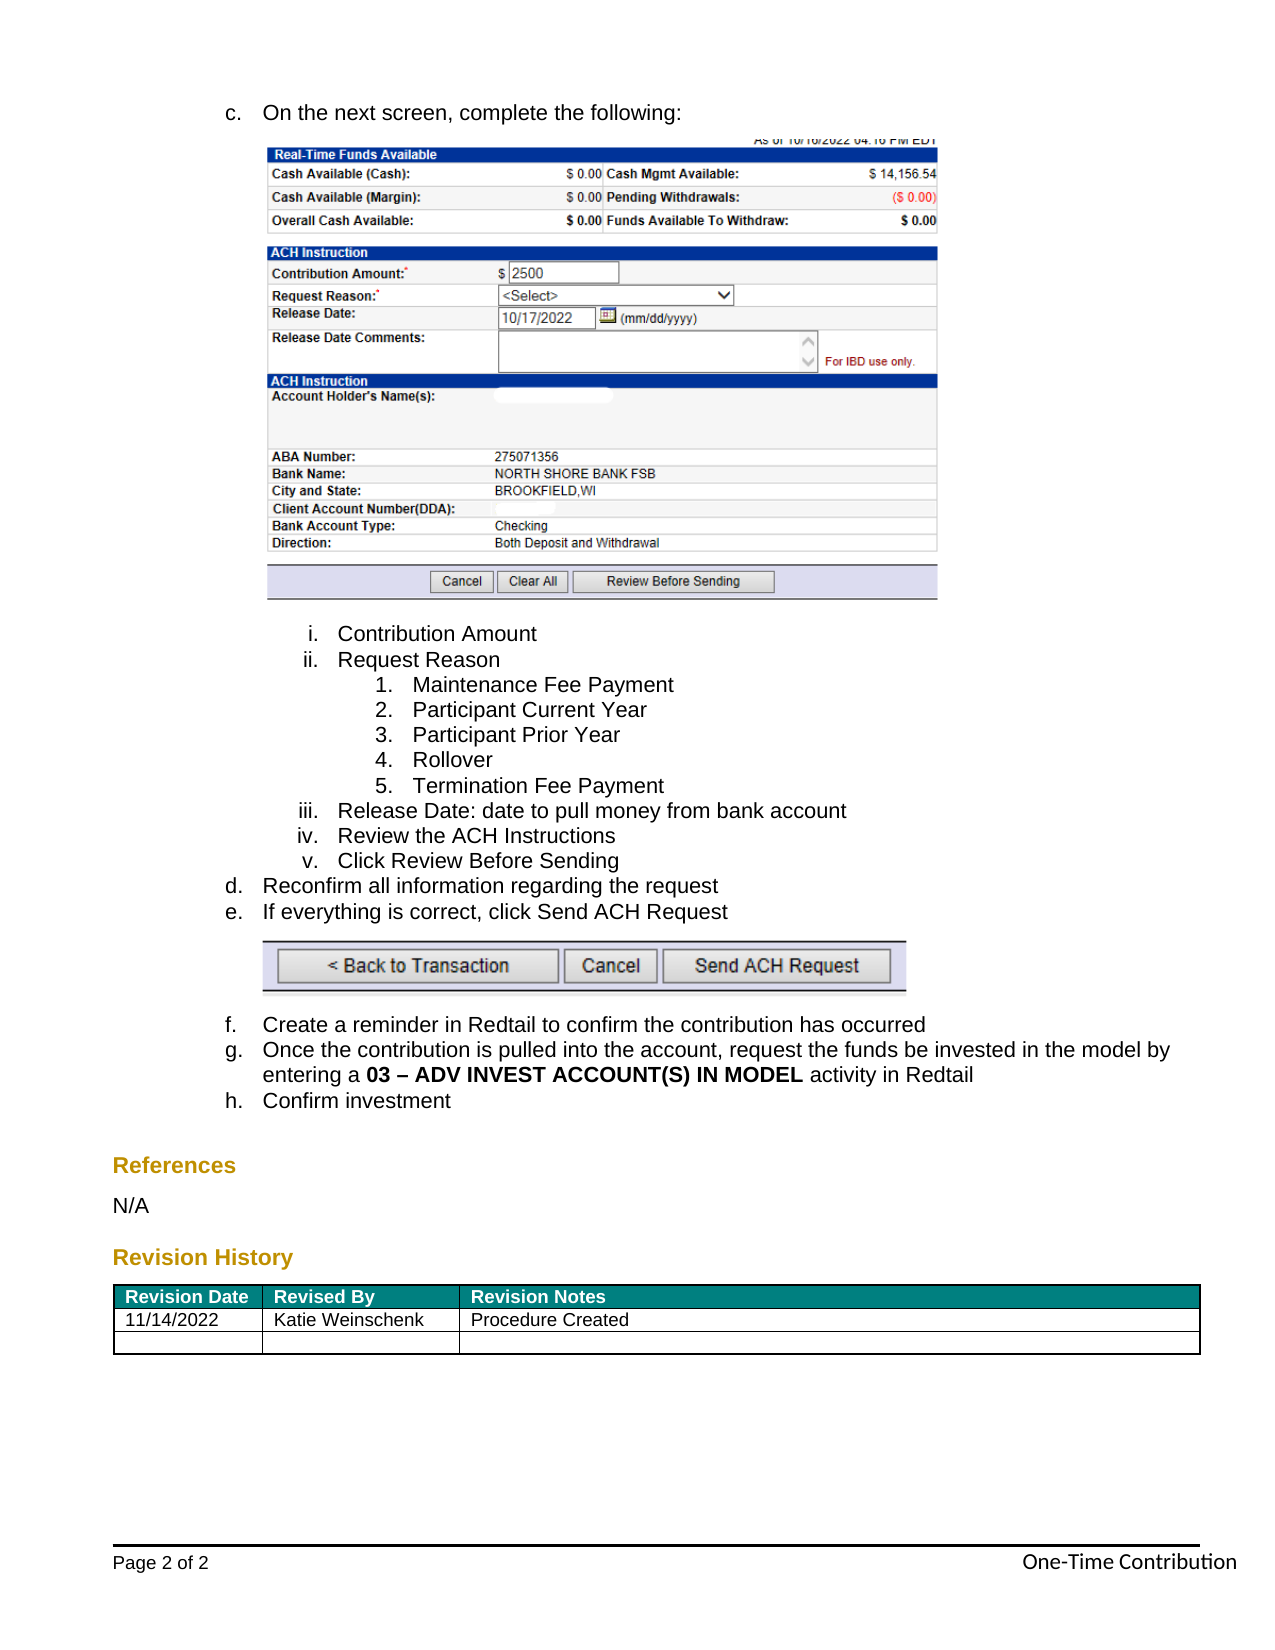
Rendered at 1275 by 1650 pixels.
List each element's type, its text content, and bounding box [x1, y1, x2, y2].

table_header Revised By [263, 1286, 459, 1308]
text Revision History [112, 1243, 1200, 1270]
list Termination Fee Payment [375, 773, 1200, 798]
list Request Reason [319, 647, 1200, 672]
list Once the contribution is pulled into the account, request the funds be invested in the model by entering a 03 – ADV INVEST ACCOUNT(S) IN MODEL activity in Redtail [225, 1037, 1200, 1088]
list On the next screen, complete the following: [225, 100, 1200, 125]
table_cell [263, 1332, 459, 1353]
table_cell Procedure Created [460, 1309, 1199, 1331]
list Create a reminder in Redtail to confirm the contribution has occurred [225, 1012, 1200, 1037]
table_header Revision Notes [460, 1286, 1199, 1308]
list Participant Prior Year [375, 722, 1200, 747]
list Confirm investment [225, 1088, 1200, 1113]
list Participant Current Year [375, 697, 1200, 722]
table_cell [460, 1332, 1199, 1353]
list Reconfirm all information regarding the request [225, 873, 1200, 899]
list Release Date: date to pull money from bank account [319, 798, 1200, 823]
list Rollover [375, 747, 1200, 773]
list Click Review Before Sending [319, 848, 1200, 873]
list If everything is correct, click Send ACH Request [225, 899, 1200, 924]
text N/A [112, 1193, 1200, 1218]
list Maintenance Fee Payment [375, 672, 1200, 697]
picture [262, 139, 945, 607]
table_cell [115, 1332, 262, 1353]
list Review the ACH Instructions [319, 823, 1200, 848]
text References [112, 1152, 1200, 1179]
table_cell 11/14/2022 [115, 1309, 262, 1331]
picture [262, 938, 907, 998]
table_header Revision Date [115, 1286, 262, 1308]
table_cell Katie Weinschenk [263, 1309, 459, 1331]
list Contribution Amount [319, 621, 1200, 647]
